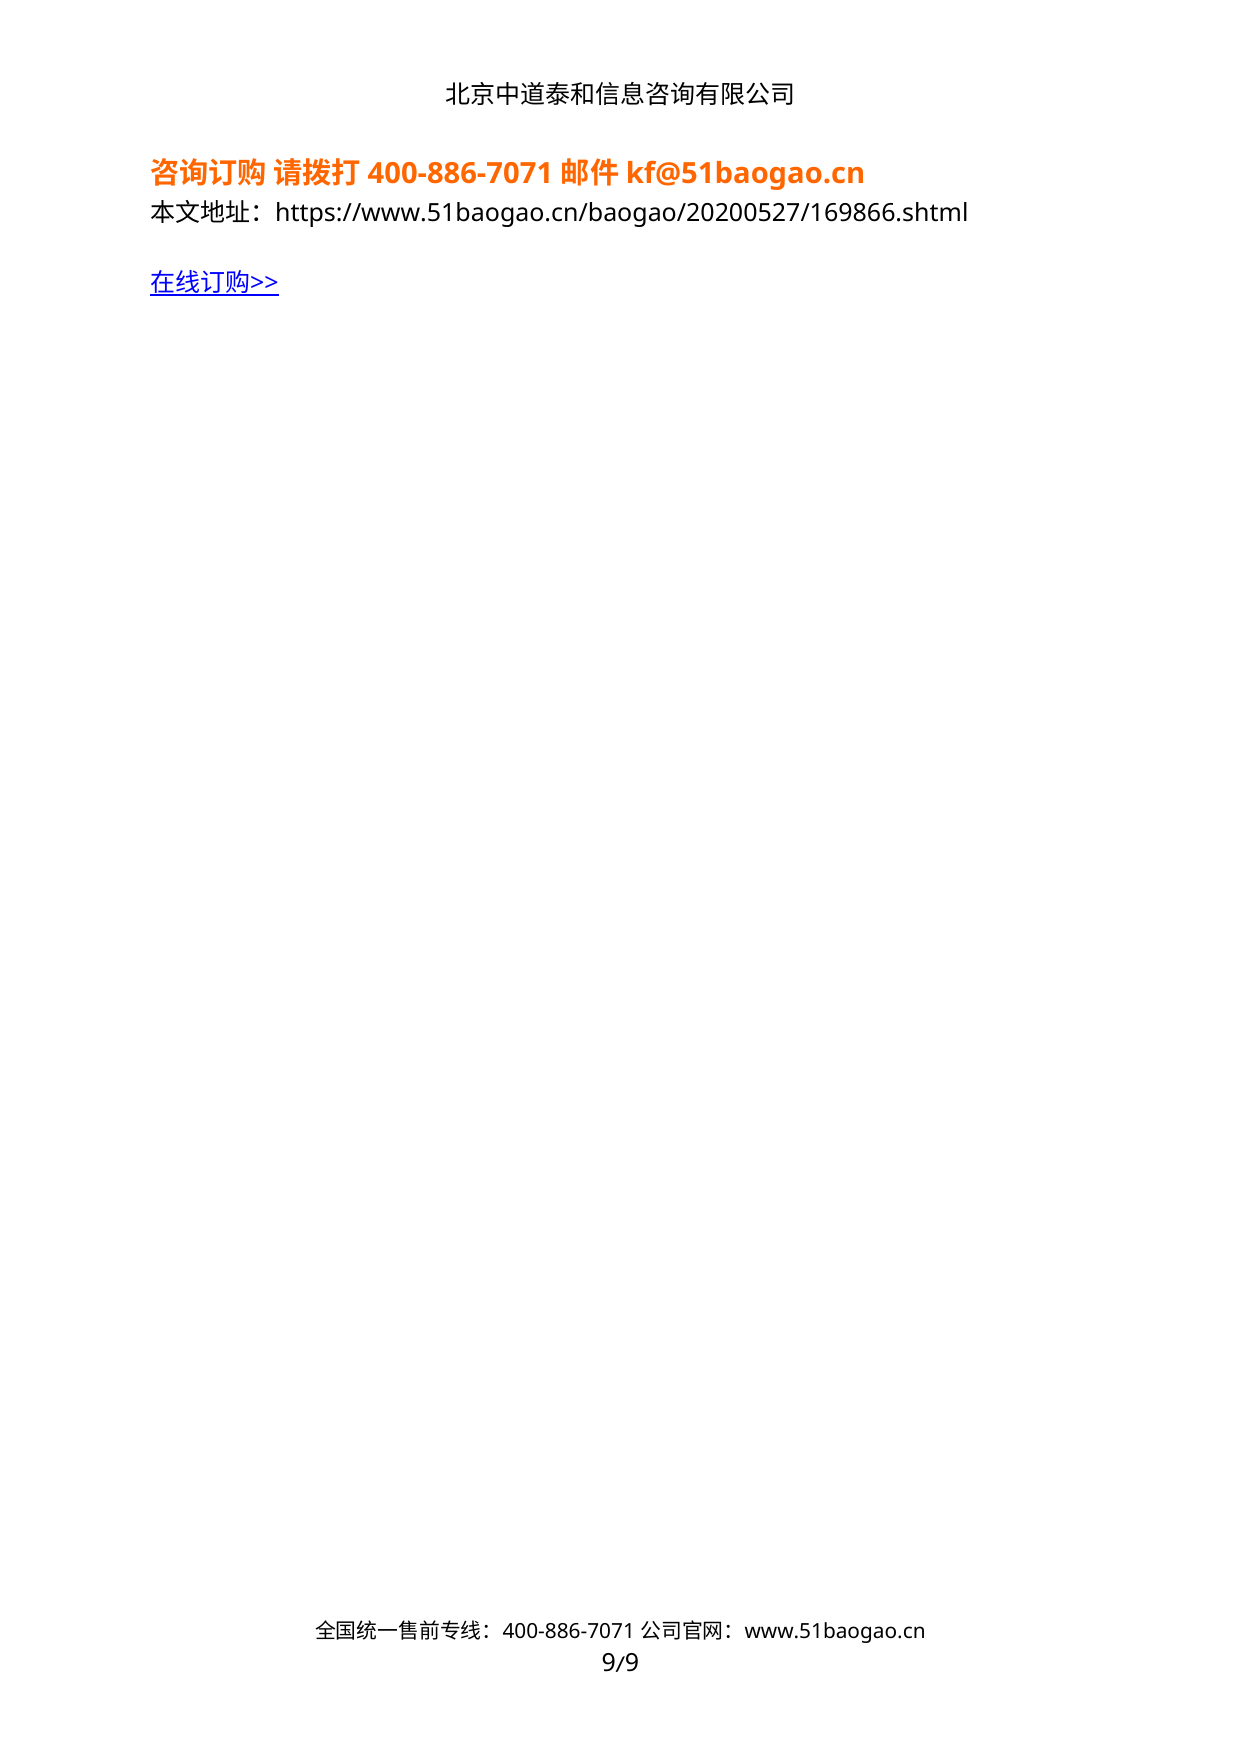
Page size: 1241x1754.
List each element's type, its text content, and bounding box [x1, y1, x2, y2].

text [150, 150, 1090, 229]
text 在线订购>> [150, 229, 1090, 299]
